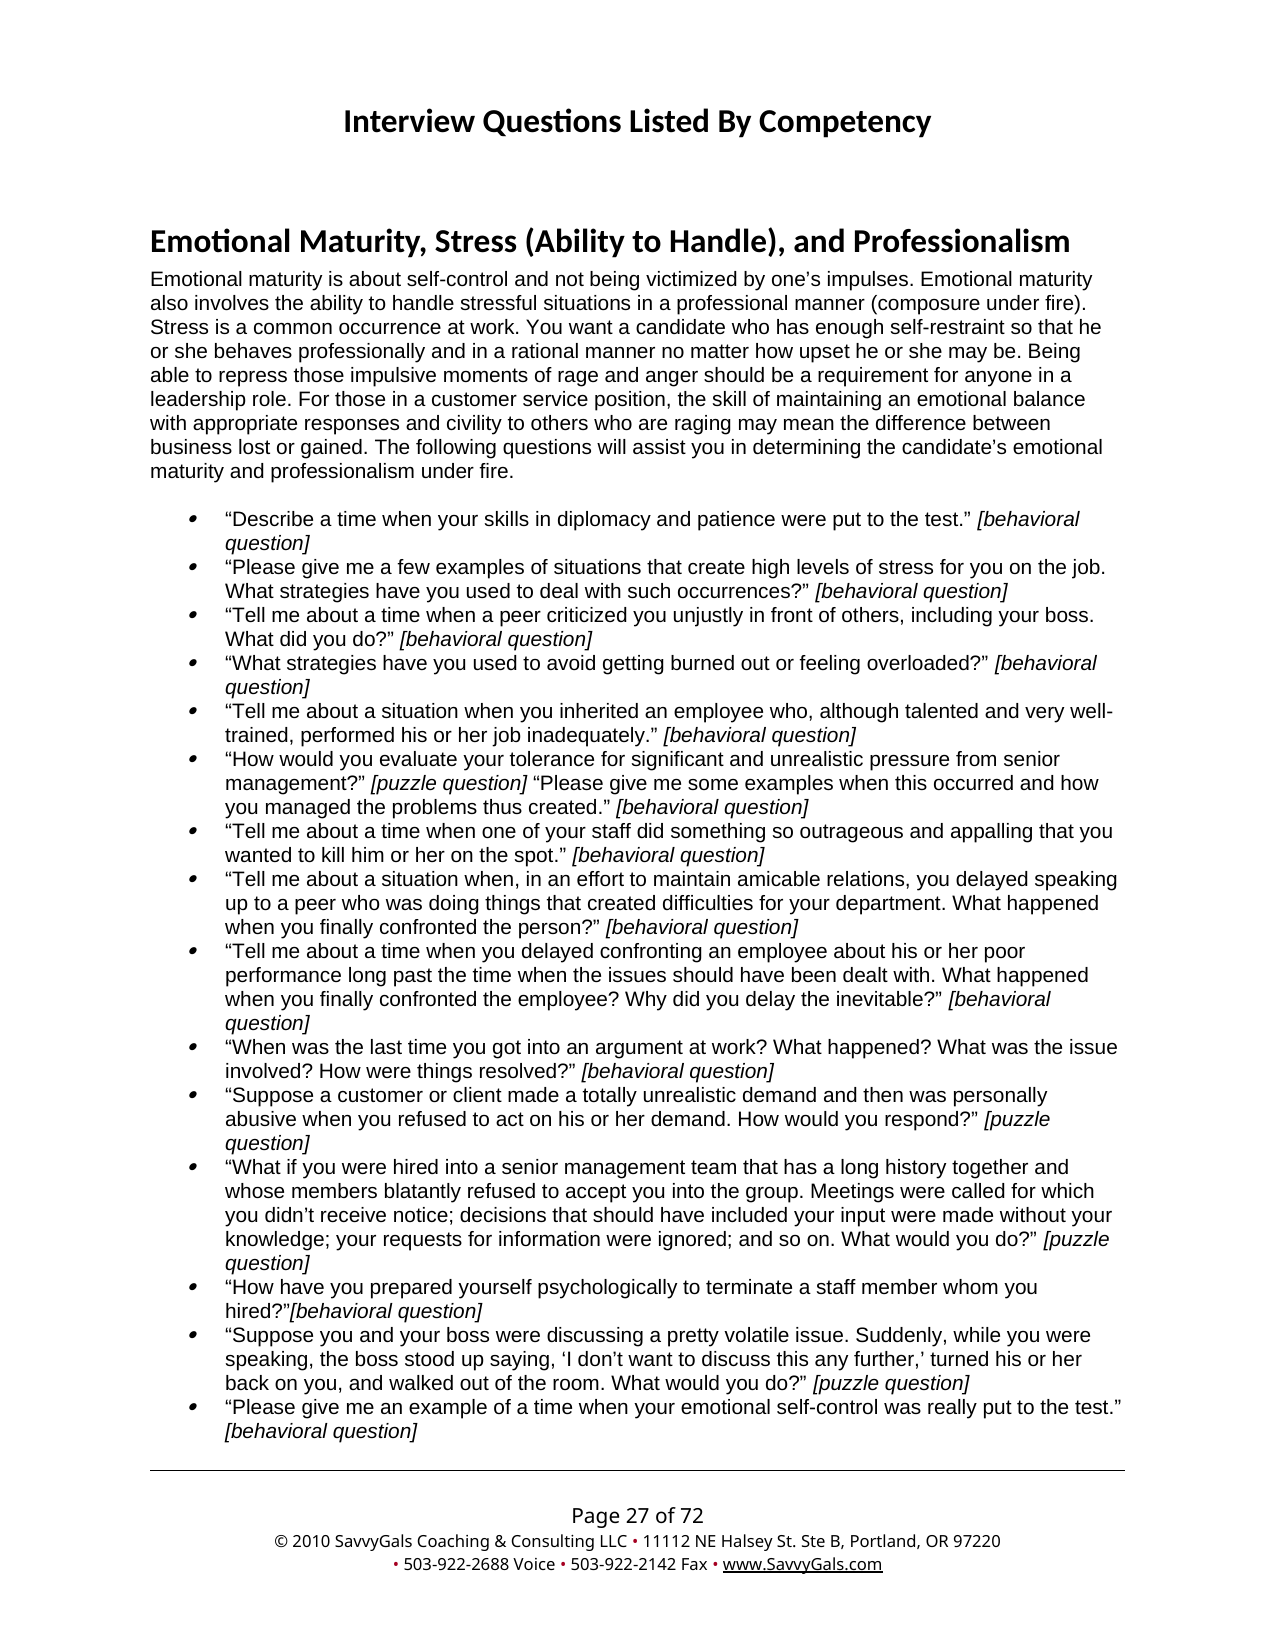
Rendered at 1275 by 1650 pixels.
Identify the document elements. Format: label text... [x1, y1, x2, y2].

list “How would you evaluate your tolerance for significant and unrealistic pressure from senior management?” [puzzle question] “Please give me some examples when this occurred and how you managed the problems thus created.” [behavioral question] [187, 747, 1125, 819]
list “Tell me about a situation when you inherited an employee who, although talented and very well-trained, performed his or her job inadequately.” [behavioral question] [187, 699, 1125, 747]
list “Please give me an example of a time when your emotional self-control was really put to the test.” [behavioral question] [187, 1394, 1125, 1443]
list “When was the last time you got into an argument at work? What happened? What was the issue involved? How were things resolved?” [behavioral question] [187, 1035, 1125, 1083]
list “Tell me about a time when one of your staff did something so outrageous and appalling that you wanted to kill him or her on the spot.” [behavioral question] [187, 819, 1125, 867]
list “Describe a time when your skills in diplomacy and patience were put to the test.” [behavioral question] [187, 507, 1125, 555]
list “Suppose you and your boss were discussing a pretty volatile issue. Suddenly, while you were speaking, the boss stood up saying, ‘I don’t want to discuss this any further,’ turned his or her back on you, and walked out of the room. What would you do?” [puzzle question] [187, 1323, 1125, 1394]
list “What strategies have you used to avoid getting burned out or feeling overloaded?” [behavioral question] [187, 651, 1125, 699]
list “What if you were hired into a senior management team that has a long history together and whose members blatantly refused to accept you into the group. Meetings were called for which you didn’t receive notice; decisions that should have included your input were made without your knowledge; your requests for information were ignored; and so on. What would you do?” [puzzle question] [187, 1155, 1125, 1274]
list “Tell me about a time when you delayed confronting an employee about his or her poor performance long past the time when the issues should have been dealt with. What happened when you finally confronted the employee? Why did you delay the inevitable?” [behavioral question] [187, 939, 1125, 1035]
list “Tell me about a time when a peer criticized you unjustly in front of others, including your boss. What did you do?” [behavioral question] [187, 603, 1125, 651]
list “Please give me a few examples of situations that create high levels of stress for you on the job. What strategies have you used to deal with such occurrences?” [behavioral question] [187, 555, 1125, 603]
subtitle Emotional Maturity, Stress (Ability to Handle), and Professionalism [150, 220, 1125, 261]
list “Tell me about a situation when, in an effort to maintain amicable relations, you delayed speaking up to a peer who was doing things that created difficulties for your department. What happened when you finally confronted the person?” [behavioral question] [187, 867, 1125, 939]
list “How have you prepared yourself psychologically to terminate a staff member whom you hired?”[behavioral question] [187, 1274, 1125, 1323]
list “Suppose a customer or client made a totally unrealistic demand and then was personally abusive when you refused to act on his or her demand. How would you respond?” [puzzle question] [187, 1083, 1125, 1155]
text Emotional maturity is about self-control and not being victimized by one’s impulses. Emotional maturity also involves the ability to handle stressful situations in a professional manner (composure under fire). Stress is a common occurrence at work. You want a candidate who has enough self-restraint so that he or she behaves professionally and in a rational manner no matter how upset he or she may be. Being able to repress those impulsive moments of rage and anger should be a requirement for anyone in a leadership role. For those in a customer service position, the skill of maintaining an emotional balance with appropriate responses and civility to others who are raging may mean the difference between business lost or gained. The following questions will assist you in determining the candidate’s emotional maturity and professionalism under fire. [150, 267, 1125, 483]
